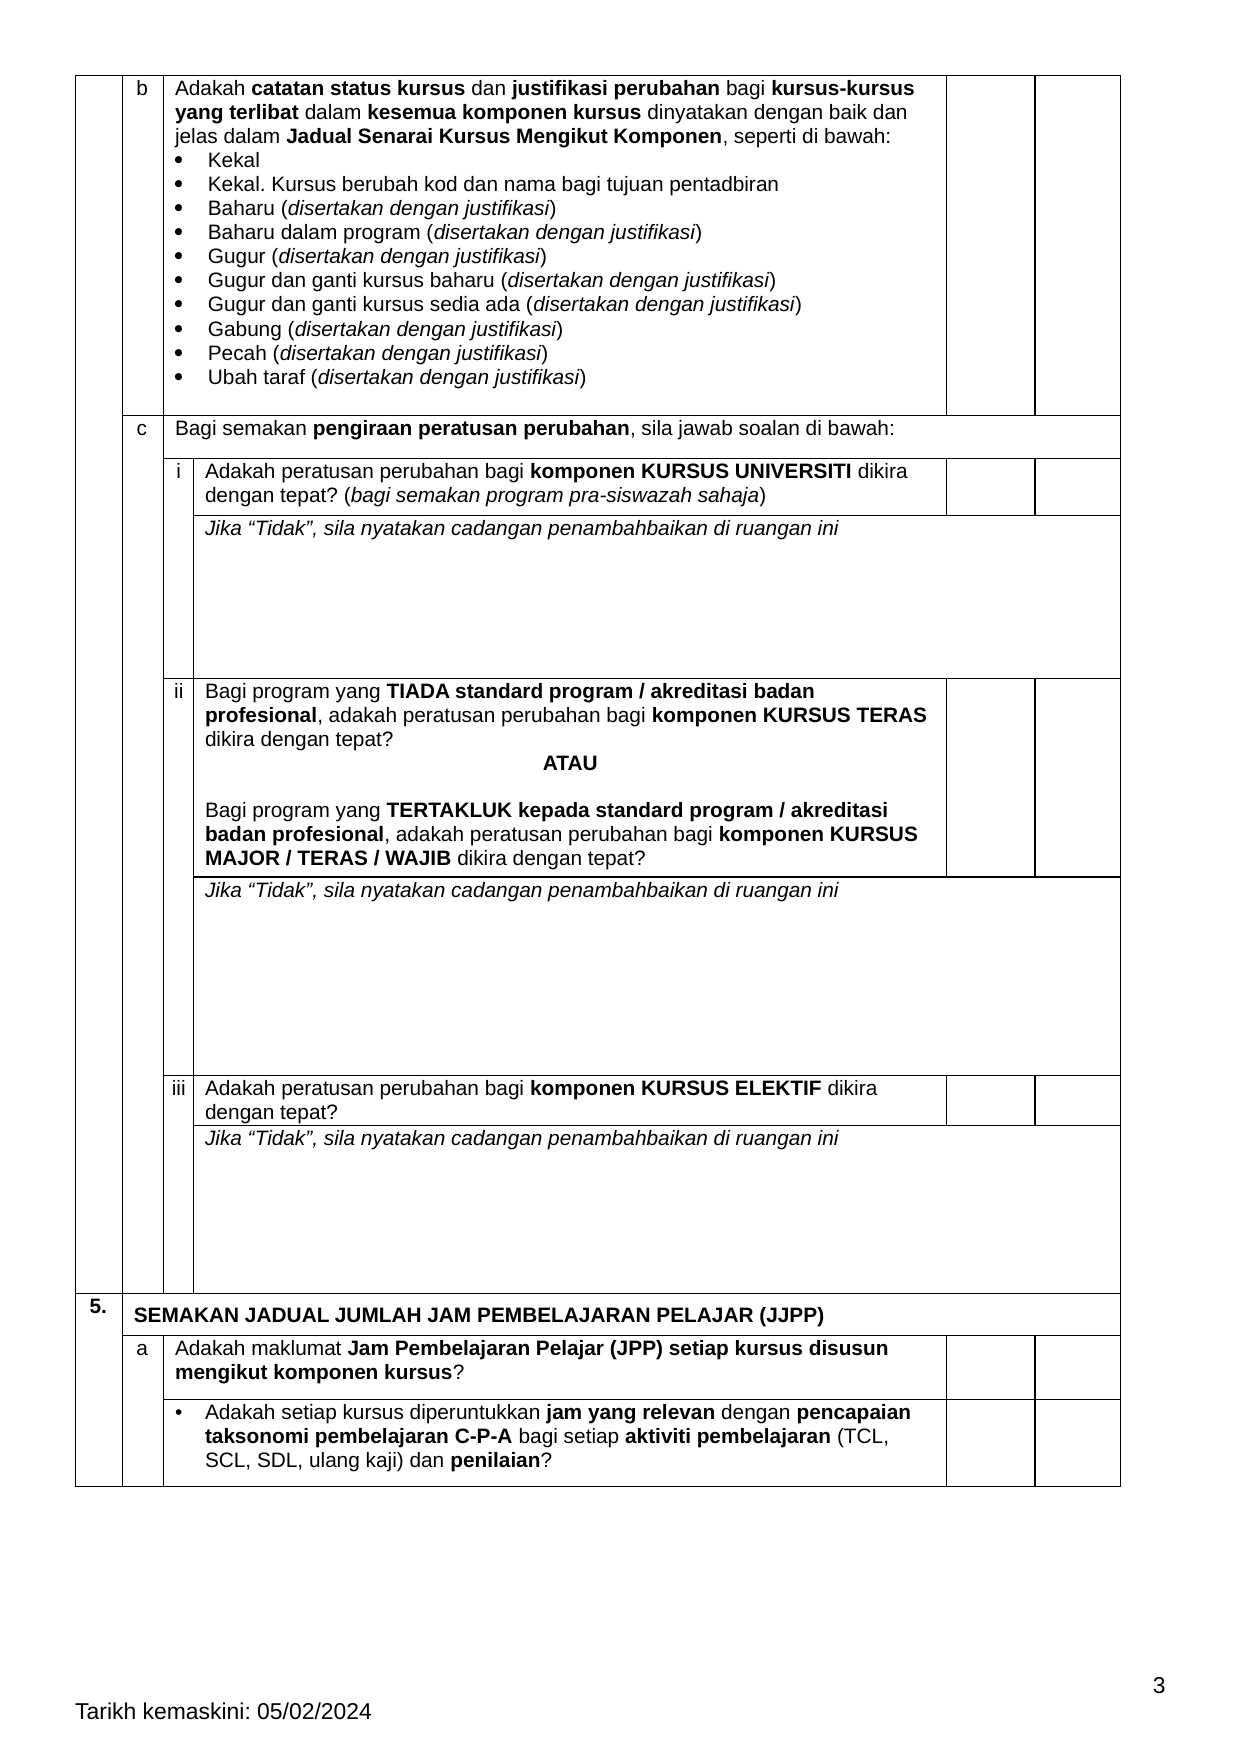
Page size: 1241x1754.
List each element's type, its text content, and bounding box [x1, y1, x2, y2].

table_cell b [123, 76, 163, 414]
table_cell Adakah setiap kursus diperuntukkan jam yang relevan dengan pencapaian taksonomi pembelajaran C-P-A bagi setiap aktiviti pembelajaran (TCL, SCL, SDL, ulang kaji) dan penilaian? [194, 1400, 946, 1486]
table_cell 5. [76, 1294, 122, 1486]
table_cell Bagi semakan pengiraan peratusan perubahan, sila jawab soalan di bawah: [164, 416, 1120, 458]
table_cell c [123, 416, 163, 1293]
table_cell Bagi program yang TIADA standard program / akreditasi badan profesional, adakah peratusan perubahan bagi komponen KURSUS TERAS dikira dengan tepat? ATAU Bagi program yang TERTAKLUK kepada standard program / akreditasi badan profesional, adakah peratusan perubahan bagi komponen KURSUS MAJOR / TERAS / WAJIB dikira dengan tepat? [194, 679, 946, 876]
table_cell [947, 1400, 1034, 1486]
table_cell iii [164, 1076, 193, 1293]
table_cell [947, 76, 1034, 414]
table_cell Jika “Tidak”, sila nyatakan cadangan penambahbaikan di ruangan ini [194, 516, 1120, 677]
table_cell SEMAKAN JADUAL JUMLAH JAM PEMBELAJARAN PELAJAR (JJPP) [123, 1294, 1120, 1335]
table_cell [1036, 1336, 1120, 1399]
table_cell Adakah peratusan perubahan bagi komponen KURSUS ELEKTIF dikira dengan tepat? [194, 1076, 946, 1124]
table_cell [1036, 459, 1120, 515]
table_cell [947, 459, 1034, 515]
table_cell [947, 1336, 1034, 1399]
table_cell • [164, 1400, 193, 1486]
table_cell Adakah catatan status kursus dan justifikasi perubahan bagi kursus-kursus yang terlibat dalam kesemua komponen kursus dinyatakan dengan baik dan jelas dalam Jadual Senarai Kursus Mengikut Komponen, seperti di bawah: Kekal Kekal. Kursus berubah kod dan nama bagi tujuan pentadbiran Baharu (disertakan dengan justifikasi) Baharu dalam program (disertakan dengan justifikasi) Gugur (disertakan dengan justifikasi) Gugur dan ganti kursus baharu (disertakan dengan justifikasi) Gugur dan ganti kursus sedia ada (disertakan dengan justifikasi) Gabung (disertakan dengan justifikasi) Pecah (disertakan dengan justifikasi) Ubah taraf (disertakan dengan justifikasi) [164, 76, 946, 414]
table_cell Adakah peratusan perubahan bagi komponen KURSUS UNIVERSITI dikira dengan tepat? (bagi semakan program pra-siswazah sahaja) [194, 459, 946, 515]
table_cell [1036, 679, 1120, 876]
table_cell Adakah maklumat Jam Pembelajaran Pelajar (JPP) setiap kursus disusun mengikut komponen kursus? [164, 1336, 946, 1399]
table_cell a [123, 1336, 163, 1486]
table_cell Jika “Tidak”, sila nyatakan cadangan penambahbaikan di ruangan ini [194, 878, 1120, 1075]
table_cell ii [164, 679, 193, 1075]
table_cell [947, 679, 1034, 876]
table_cell [1036, 76, 1120, 414]
table_cell [1036, 1076, 1120, 1124]
table_cell [947, 1076, 1034, 1124]
table_cell Jika “Tidak”, sila nyatakan cadangan penambahbaikan di ruangan ini [194, 1126, 1120, 1293]
table_cell [1036, 1400, 1120, 1486]
table_cell i [164, 459, 193, 677]
